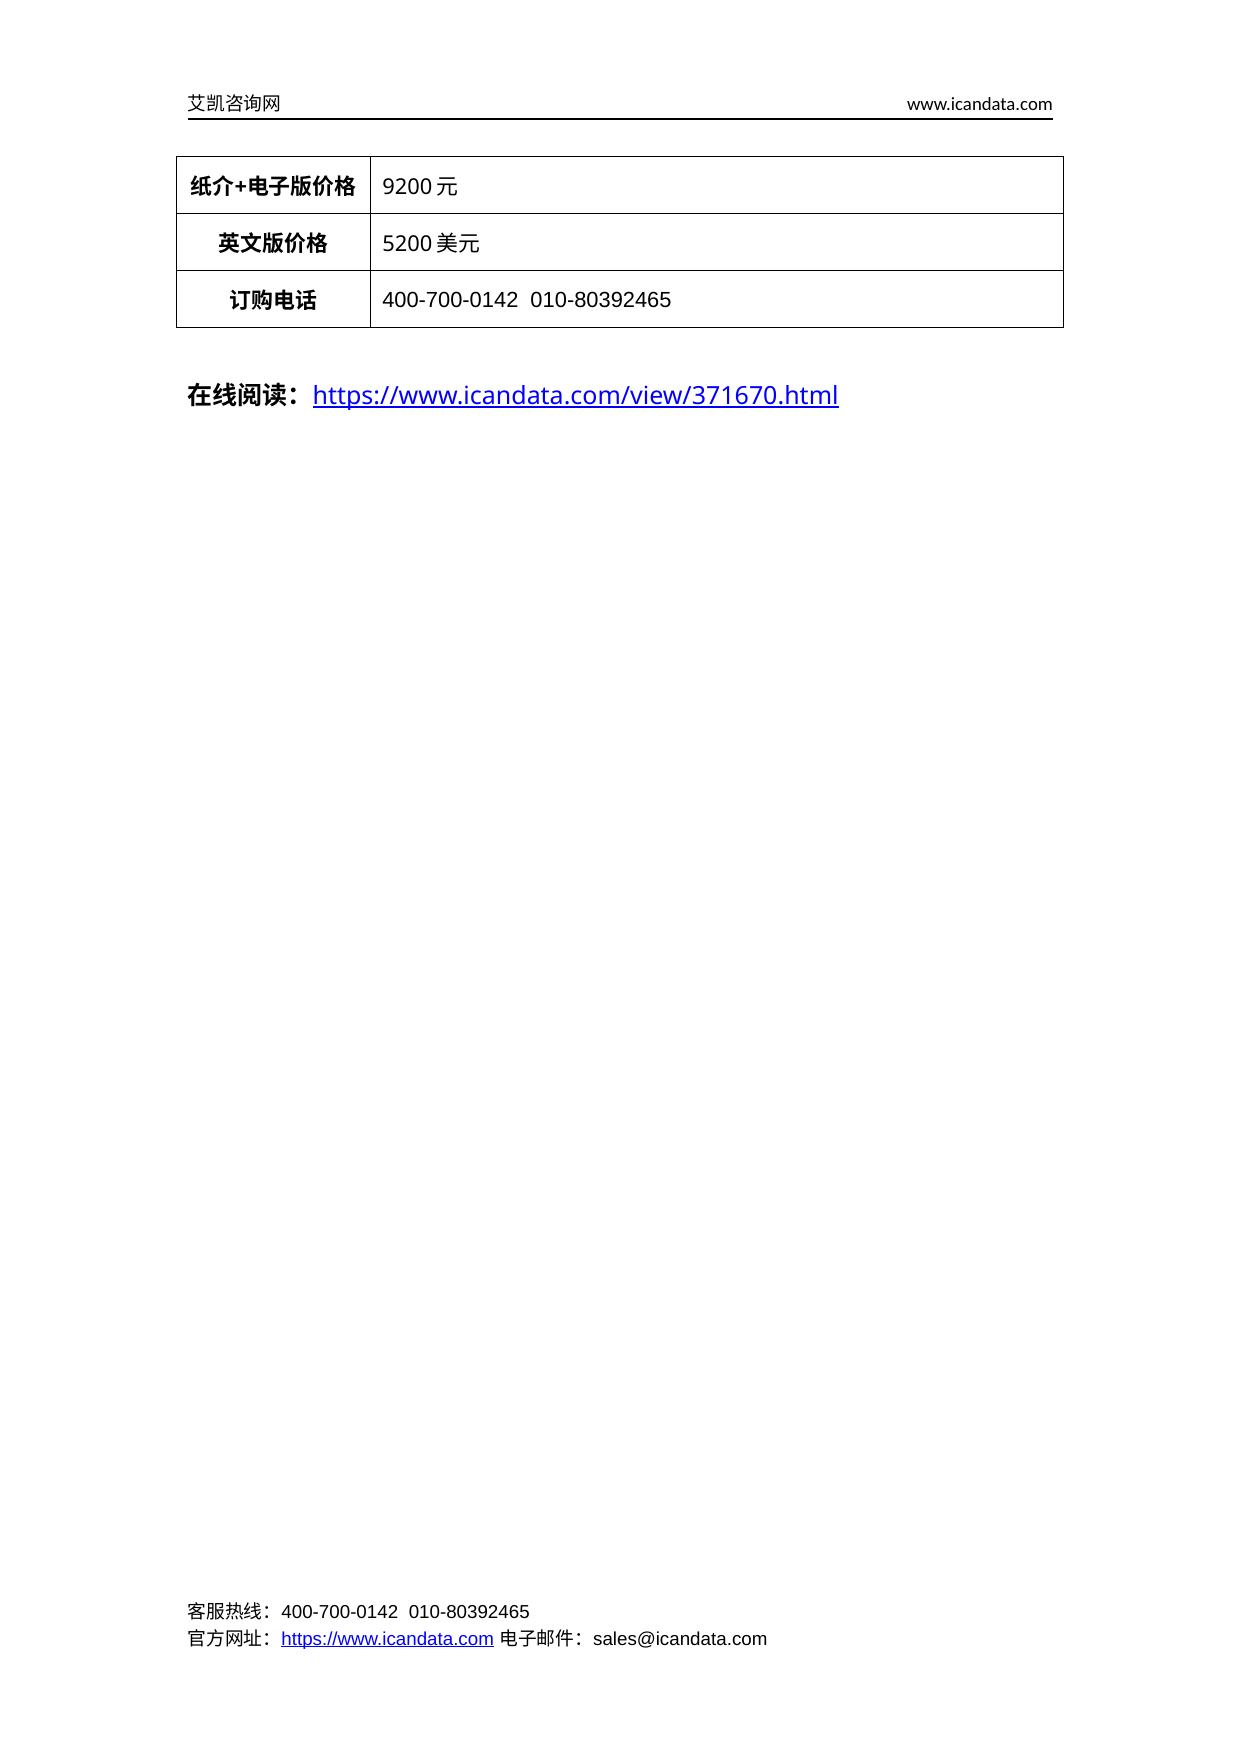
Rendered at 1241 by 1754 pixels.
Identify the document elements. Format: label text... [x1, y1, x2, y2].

table_cell 英文版价格 [177, 214, 370, 270]
table_cell 5200美元 [371, 214, 1063, 270]
table_cell 9200元 [371, 157, 1063, 213]
table_cell 订购电话 [177, 271, 370, 327]
table_cell 纸介+电子版价格 [177, 157, 370, 213]
text 在线阅读：https://www.icandata.com/view/371670.html [187, 361, 1053, 426]
table_cell 400-700-0142 010-80392465 [371, 271, 1063, 327]
